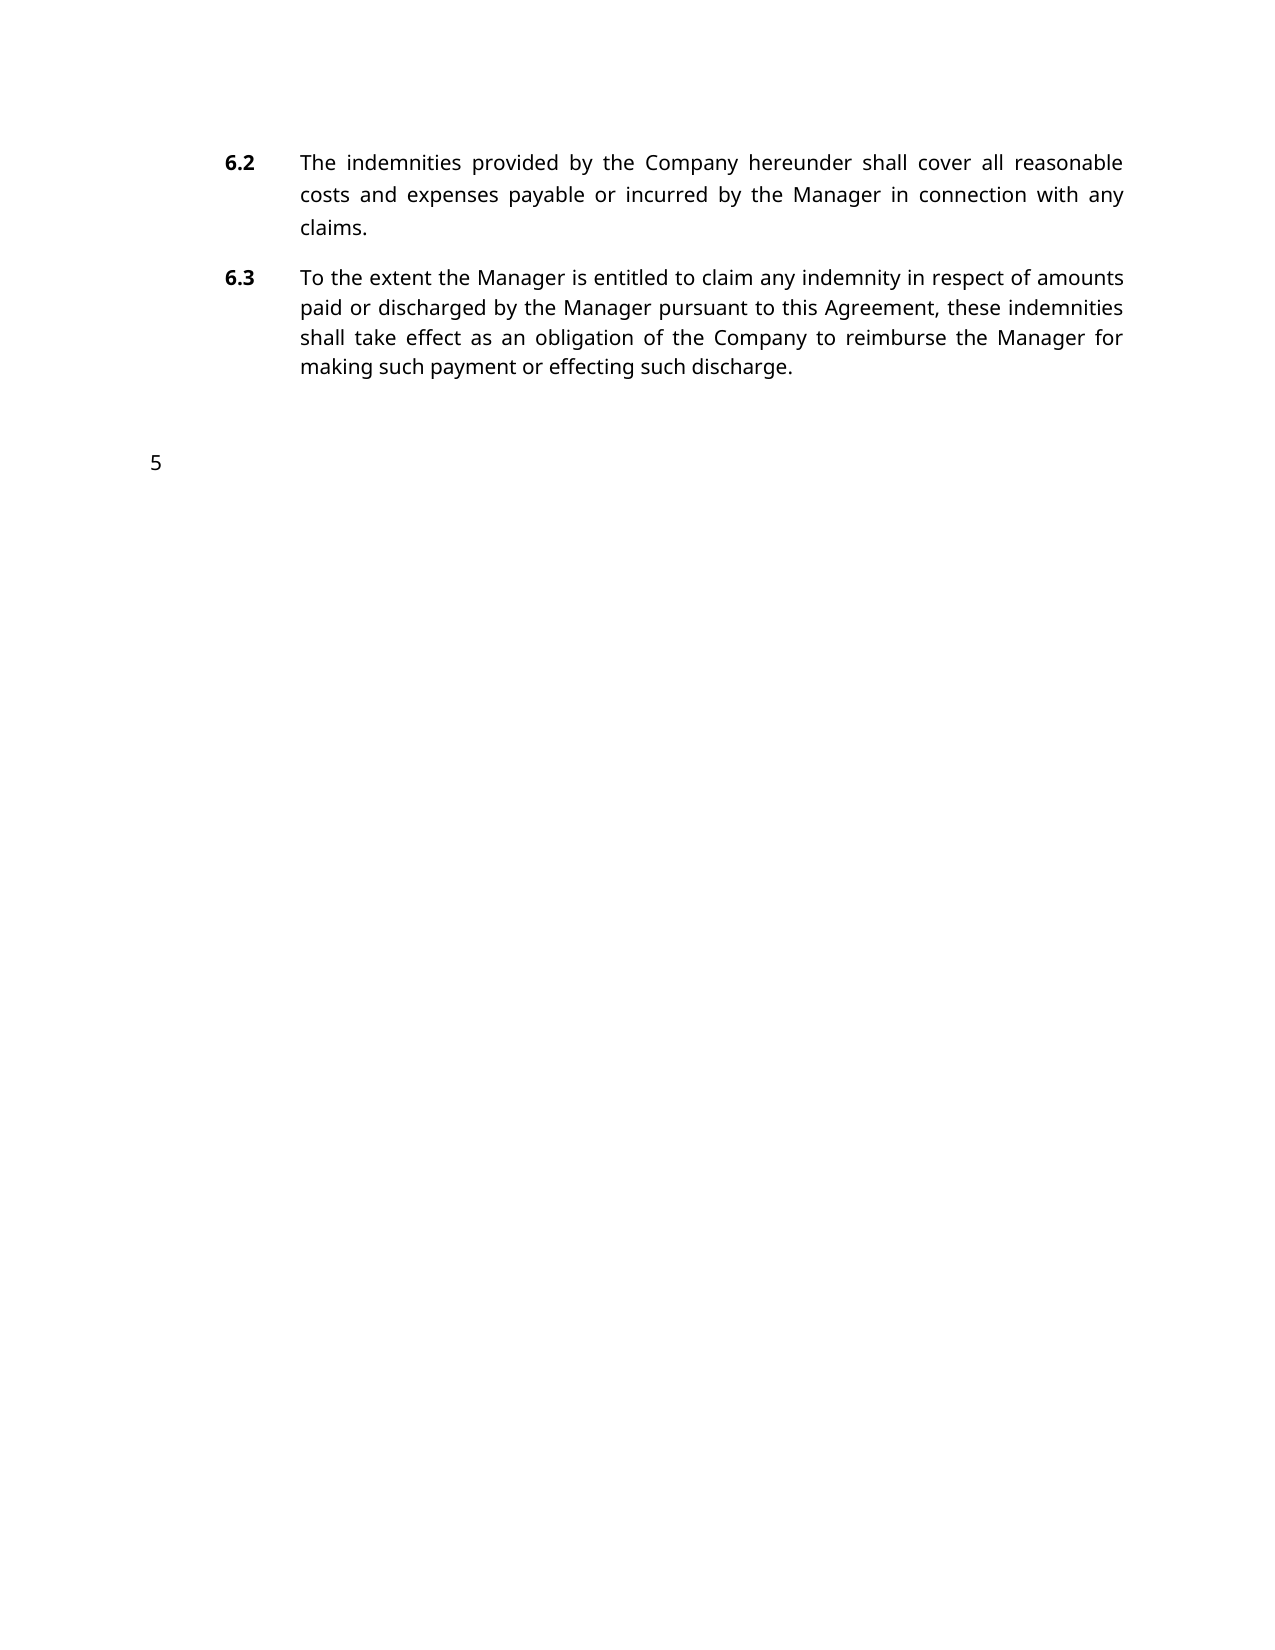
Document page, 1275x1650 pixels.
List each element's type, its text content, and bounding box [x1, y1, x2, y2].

text 5 [150, 448, 1125, 477]
list To the extent the Manager is entitled to claim any indemnity in respect of amounts paid or discharged by the Manager pursuant to this Agreement, these indemnities shall take effect as an obligation of the Company to reimburse the Manager for making such payment or effecting such discharge. [225, 263, 1125, 381]
list The indemnities provided by the Company hereunder shall cover all reasonable costs and expenses payable or incurred by the Manager in connection with any claims. [225, 148, 1125, 241]
